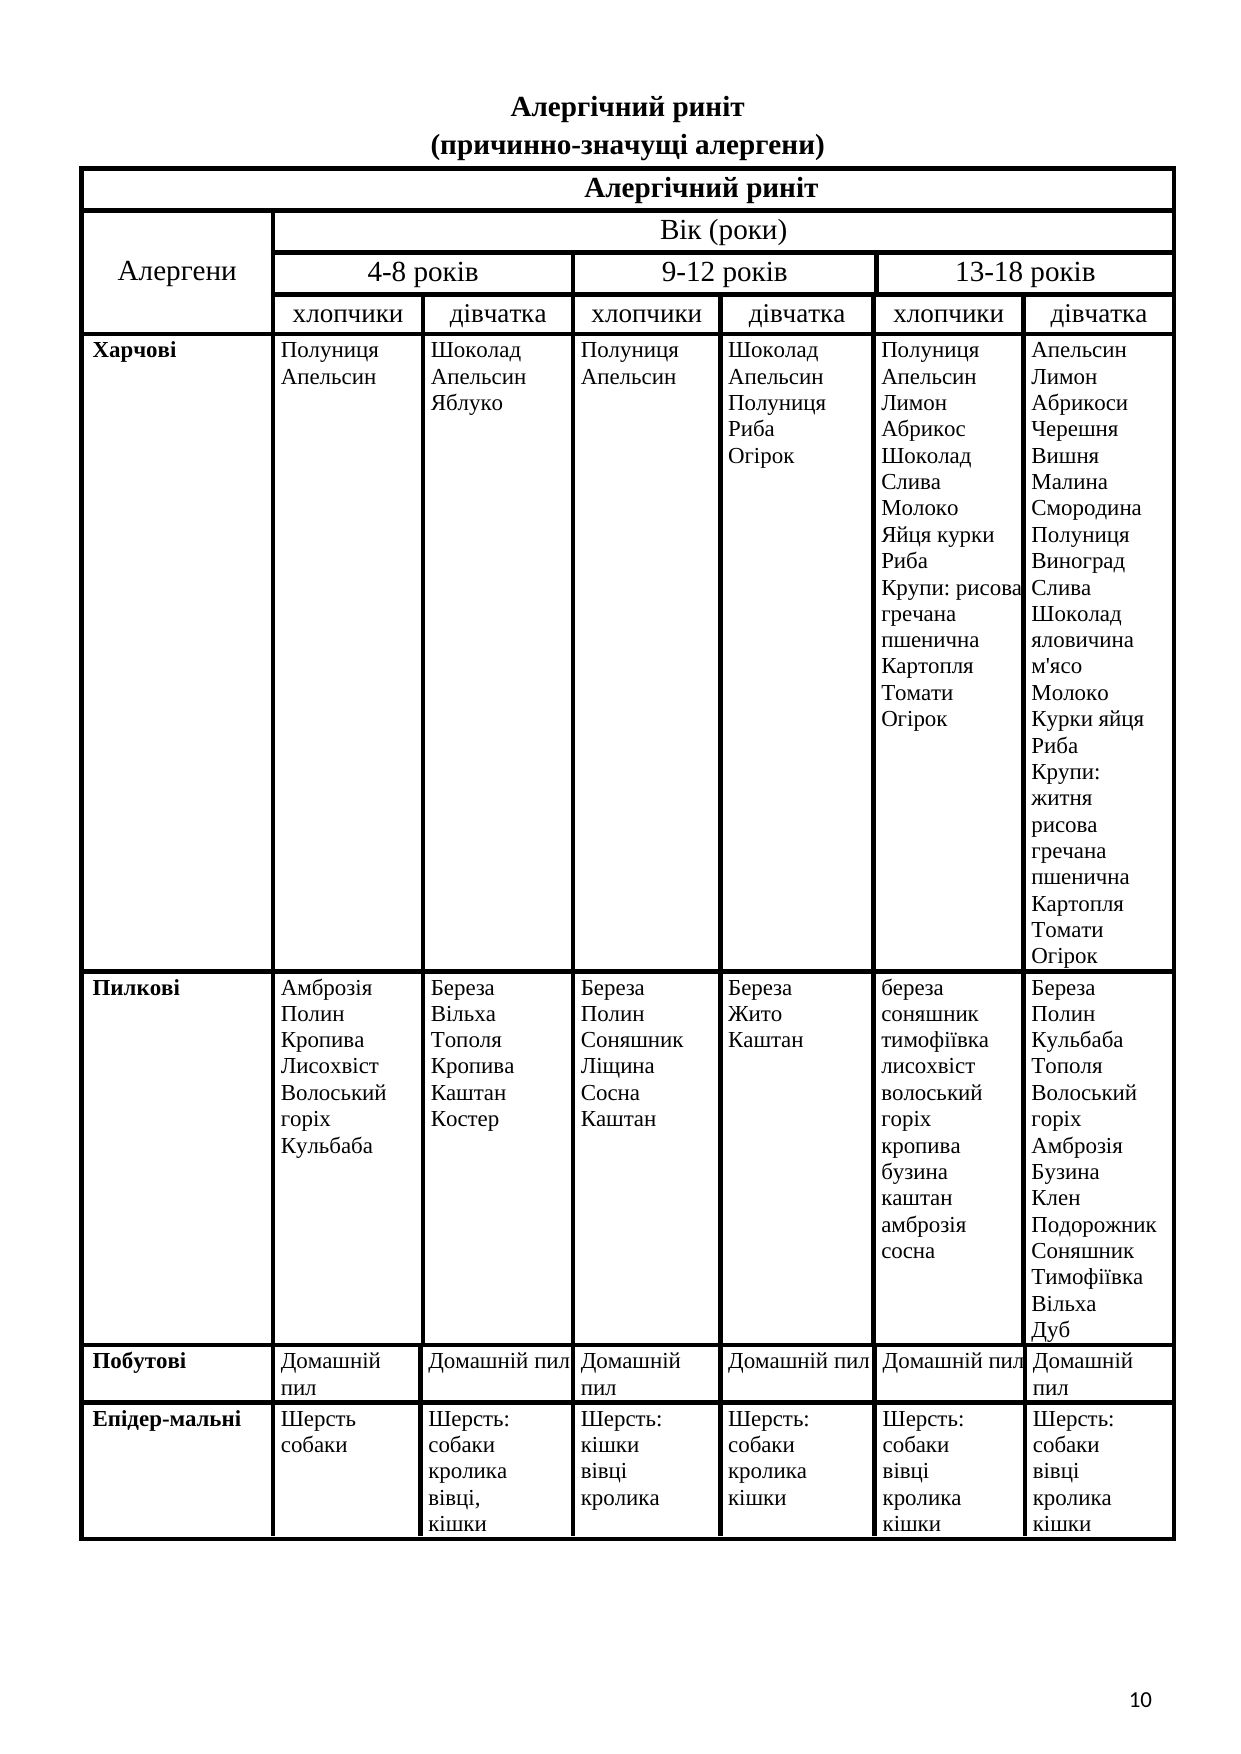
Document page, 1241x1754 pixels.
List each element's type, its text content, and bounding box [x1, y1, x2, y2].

table_cell 4-8 років [275, 255, 571, 292]
table_cell Шерсть: собаки вівці кролика кішки [877, 1405, 1023, 1536]
table_cell Алергени [84, 213, 271, 332]
table_cell дівчатка [723, 297, 871, 332]
table_cell Береза Жито Каштан [723, 974, 871, 1342]
text Алергічний риніт [103, 89, 1152, 122]
table_cell Полуниця Апельсин Лимон Абрикос Шоколад Слива Молоко Яйця курки Риба Крупи: рисова гречана пшенична Картопля Томати Огірок [876, 336, 1021, 969]
table_cell Амброзія Полин Кропива Лисохвіст Волоський горіх Кульбаба [275, 974, 421, 1342]
table_cell Домашній пил [877, 1347, 1023, 1400]
table_cell Полуниця Апельсин [275, 336, 421, 969]
table_cell Береза Полин Соняшник Ліщина Сосна Каштан [575, 974, 718, 1342]
table_cell хлопчики [876, 297, 1021, 332]
table_cell Вiк (роки) [275, 213, 1172, 250]
table_cell хлопчики [575, 297, 718, 332]
table_cell Шерсть собаки [275, 1405, 418, 1536]
table_cell Харчові [84, 336, 271, 969]
table_cell Шоколад Апельсин Яблуко [425, 336, 571, 969]
table_cell Побутові [84, 1347, 271, 1400]
table_cell Домашній пил [423, 1347, 571, 1400]
table_cell Домашній пил [575, 1347, 718, 1400]
table_cell 13-18 років [879, 255, 1172, 292]
table_cell Домашній пил [275, 1347, 418, 1400]
table_cell дівчатка [425, 297, 571, 332]
table_cell Епідер-мальні [84, 1405, 271, 1536]
table_cell Апельсин Лимон Абрикоси Черешня Вишня Малина Смородина Полуниця Виноград Слива Шоколад яловичина м'ясо Молоко Курки яйця Риба Крупи: житня рисова гречана пшенична Картопля Томати Огірок [1026, 336, 1172, 969]
table_header Алергічний риніт [84, 171, 1172, 208]
table_cell Шерсть: кішки вівці кролика [575, 1405, 718, 1536]
table_cell Шерсть: собаки кролика кішки [723, 1405, 872, 1536]
table_cell Полуниця Апельсин [575, 336, 718, 969]
table_cell Шерсть: собаки вівці кролика кішки [1027, 1405, 1172, 1536]
table_cell хлопчики [275, 297, 421, 332]
table_cell дiвчатка [1026, 297, 1172, 332]
table_cell Береза Вільха Тополя Кропива Каштан Костер [425, 974, 571, 1342]
table_cell Береза Полин Кульбаба Тополя Волоський горіх Амброзія Бузина Клен Подорожник Соняшник Тимофіївка Вільха Дуб [1026, 974, 1172, 1342]
table_cell Шерсть: собаки кролика вівці, кішки [423, 1405, 571, 1536]
table_cell Шоколад Апельсин Полуниця Риба Огірок [723, 336, 871, 969]
table_cell Домашній пил [1027, 1347, 1172, 1400]
text (причинно-значущі алергени) [103, 127, 1152, 161]
table_cell береза соняшник тимофіївка лисохвіст волоський горіх кропива бузина каштан амброзія сосна [876, 974, 1021, 1342]
table_cell 9-12 років [575, 255, 874, 292]
table_cell Домашній пил [723, 1347, 872, 1400]
table_cell Пилкові [84, 974, 271, 1342]
